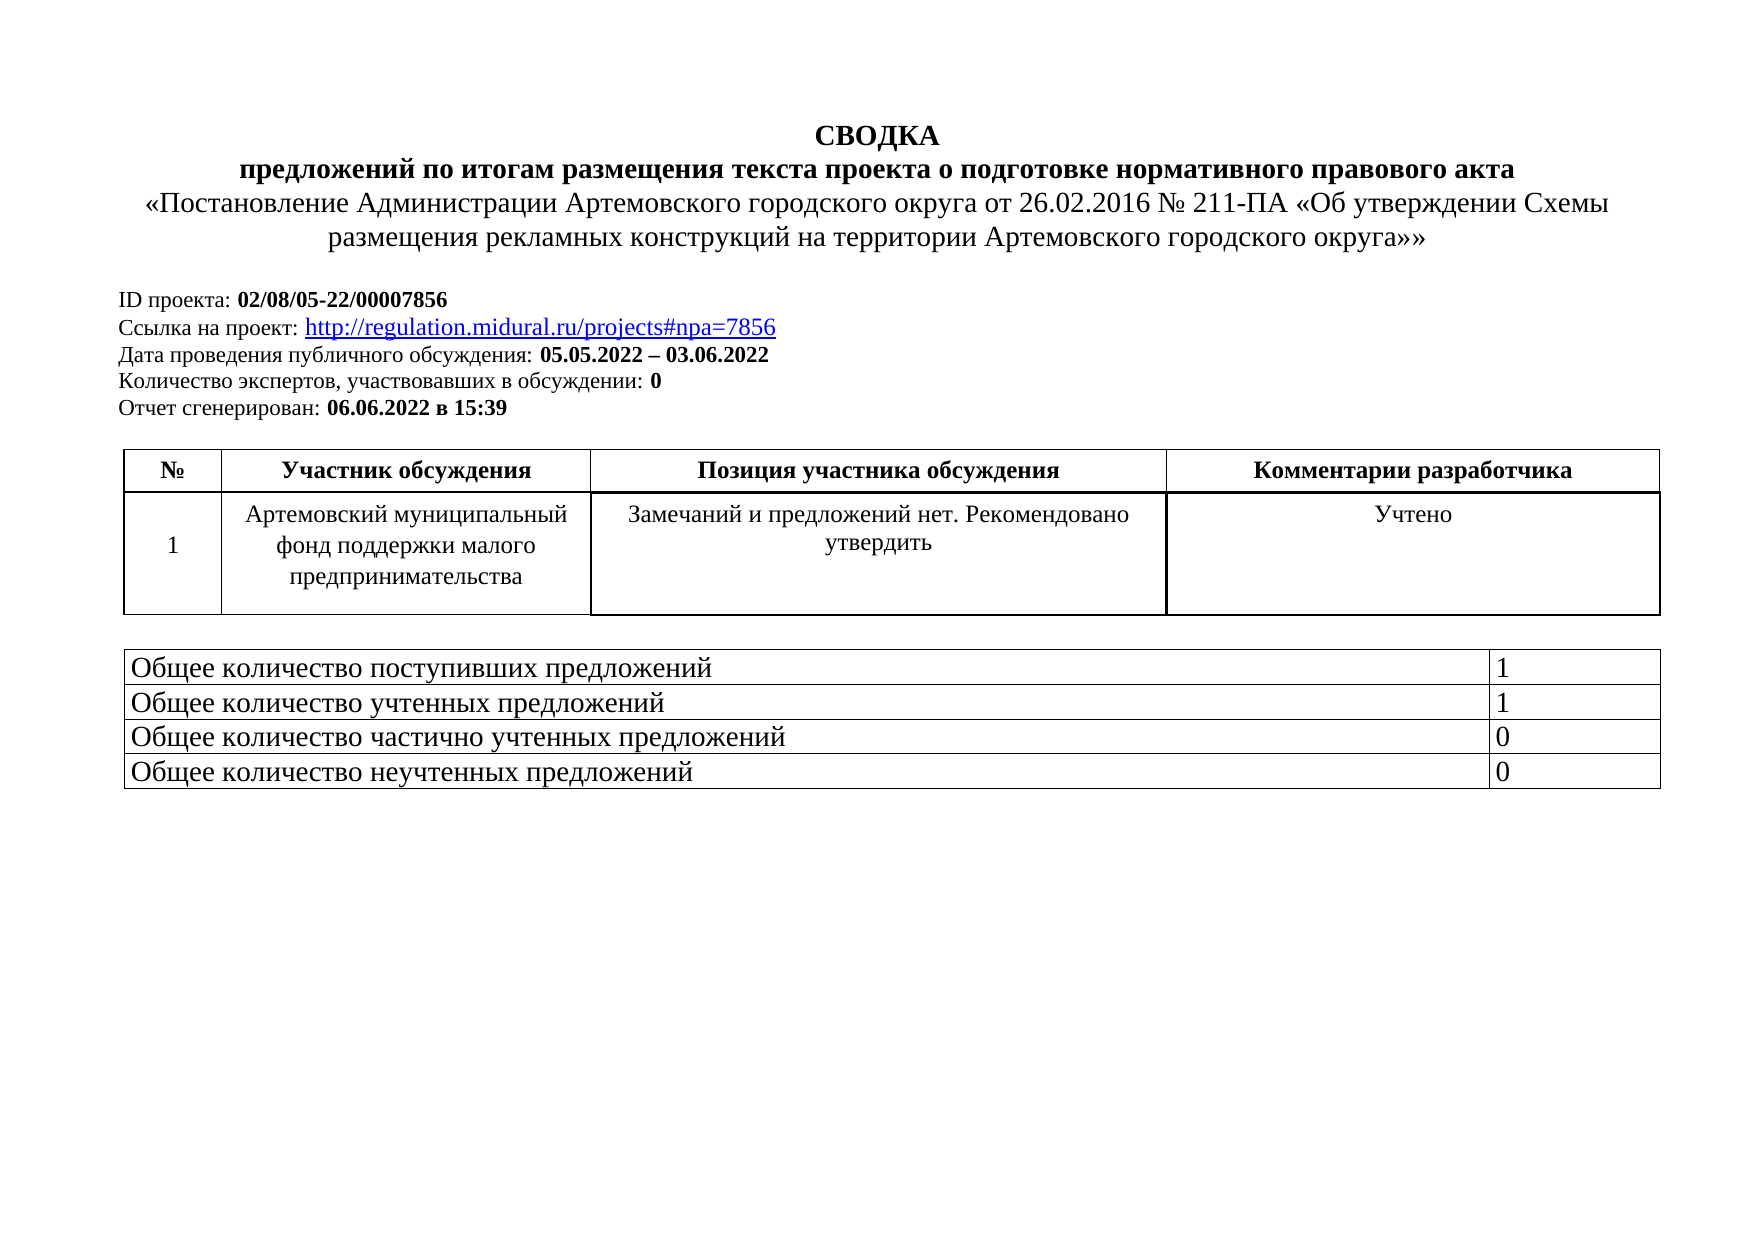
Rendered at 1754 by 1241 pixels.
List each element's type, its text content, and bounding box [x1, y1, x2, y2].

text ID проекта: 02/08/05-22/00007856 [118, 286, 1636, 312]
table_cell Замечаний и предложений нет. Рекомендовано утвердить [592, 494, 1165, 614]
table_cell 1 [125, 493, 221, 614]
table_header № [125, 450, 221, 491]
table_cell 0 [1490, 720, 1660, 753]
text «Постановление Администрации Артемовского городского округа от 26.02.2016 № 211-ПА «Об утверждении Схемы размещения рекламных конструкций на территории Артемовского городского округа»» [118, 185, 1636, 252]
table_header Комментарии разработчика [1167, 450, 1659, 491]
table_header Позиция участника обсуждения [591, 450, 1166, 491]
table_cell Учтено [1168, 494, 1659, 614]
text Отчет сгенерирован: 06.06.2022 в 15:39 [118, 394, 1636, 420]
table_header Общее количество поступивших предложений [125, 650, 1489, 684]
table_cell Общее количество учтенных предложений [125, 685, 1489, 718]
text СВОДКА [118, 118, 1636, 152]
table_cell Общее количество неучтенных предложений [125, 754, 1489, 788]
text Количество экспертов, участвовавших в обсуждении: 0 [118, 367, 1636, 394]
table_cell Общее количество частично учтенных предложений [125, 720, 1489, 753]
text предложений по итогам размещения текста проекта о подготовке нормативного правового акта [118, 152, 1636, 185]
table_header Участник обсуждения [222, 450, 590, 491]
text Дата проведения публичного обсуждения: 05.05.2022 – 03.06.2022 [118, 341, 1636, 367]
table_cell 0 [1490, 754, 1660, 788]
text Ссылка на проект: http://regulation.midural.ru/projects#npa=7856 [118, 312, 1636, 341]
table_header 1 [1490, 650, 1660, 684]
table_cell 1 [1490, 685, 1660, 718]
table_cell Артемовский муниципальный фонд поддержки малого предпринимательства [222, 493, 590, 614]
